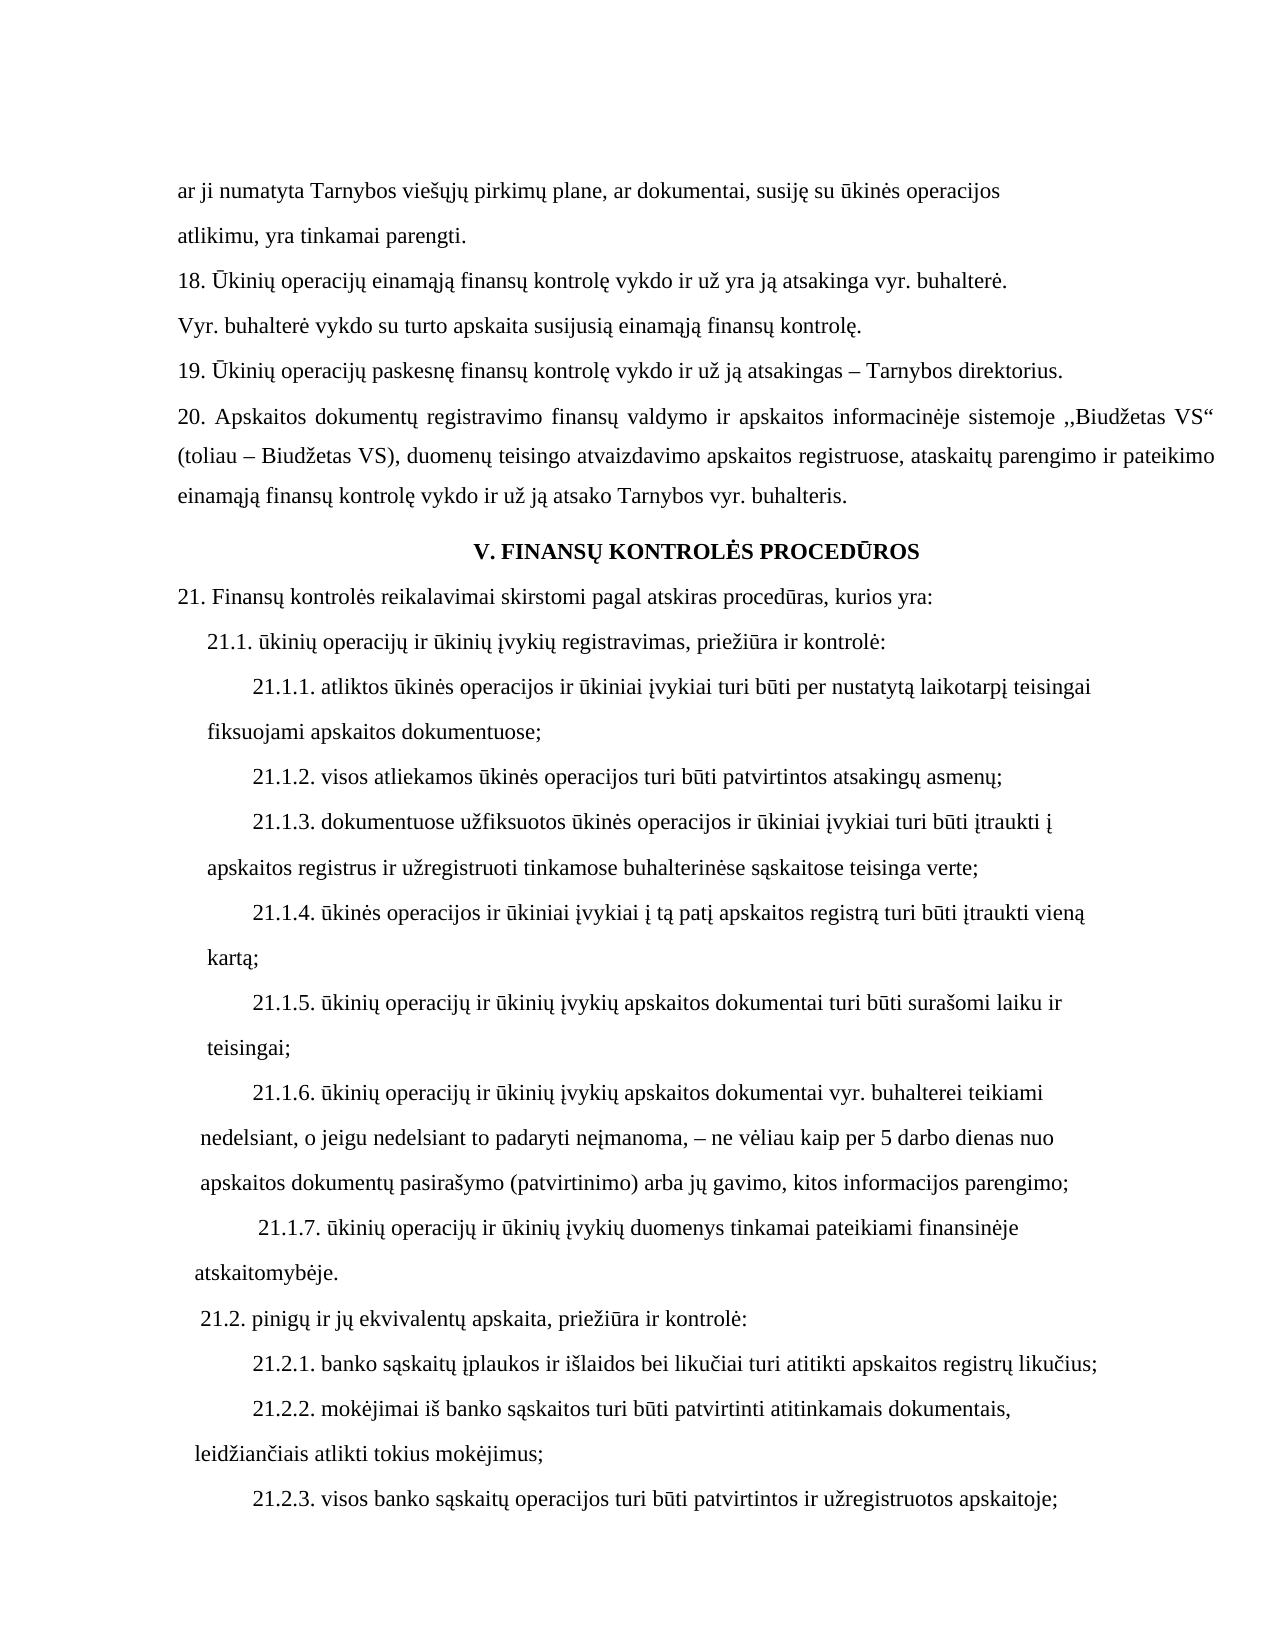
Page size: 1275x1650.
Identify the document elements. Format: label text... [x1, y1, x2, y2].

text 21.1.5. ūkinių operacijų ir ūkinių įvykių apskaitos dokumentai turi būti surašomi laiku ir [177, 989, 1216, 1015]
text 21.1.7. ūkinių operacijų ir ūkinių įvykių duomenys tinkamai pateikiami finansinėje [177, 1214, 1216, 1241]
text V. FINANSŲ KONTROLĖS PROCEDŪROS [177, 538, 1216, 564]
text Vyr. buhalterė vykdo su turto apskaita susijusią einamąją finansų kontrolę. [177, 312, 1216, 339]
text 21.1.1. atliktos ūkinės operacijos ir ūkiniai įvykiai turi būti per nustatytą laikotarpį teisingai [177, 673, 1216, 699]
text leidžiančiais atlikti tokius mokėjimus; [177, 1440, 1216, 1466]
text apskaitos registrus ir užregistruoti tinkamose buhalterinėse sąskaitose teisinga verte; [177, 853, 1216, 880]
text ar ji numatyta Tarnybos viešųjų pirkimų plane, ar dokumentai, susiję su ūkinės operacijos [177, 177, 1216, 203]
text 19. Ūkinių operacijų paskesnę finansų kontrolę vykdo ir už ją atsakingas – Tarnybos direktorius. [177, 358, 1216, 384]
text 21.1.2. visos atliekamos ūkinės operacijos turi būti patvirtintos atsakingų asmenų; [177, 763, 1216, 790]
text 21.1.3. dokumentuose užfiksuotos ūkinės operacijos ir ūkiniai įvykiai turi būti įtraukti į [177, 808, 1216, 835]
text 21.1.4. ūkinės operacijos ir ūkiniai įvykiai į tą patį apskaitos registrą turi būti įtraukti vieną [177, 899, 1216, 925]
text 21.2.2. mokėjimai iš banko sąskaitos turi būti patvirtinti atitinkamais dokumentais, [177, 1395, 1216, 1421]
text 21.2.1. banko sąskaitų įplaukos ir išlaidos bei likučiai turi atitikti apskaitos registrų likučius; [177, 1350, 1216, 1376]
text 18. Ūkinių operacijų einamąją finansų kontrolę vykdo ir už yra ją atsakinga vyr. buhalterė. [177, 267, 1216, 294]
text fiksuojami apskaitos dokumentuose; [177, 718, 1216, 744]
text 21.1. ūkinių operacijų ir ūkinių įvykių registravimas, priežiūra ir kontrolė: [177, 628, 1216, 654]
text 21. Finansų kontrolės reikalavimai skirstomi pagal atskiras procedūras, kurios yra: [177, 583, 1216, 609]
text nedelsiant, o jeigu nedelsiant to padaryti neįmanoma, – ne vėliau kaip per 5 darbo dienas nuo [177, 1124, 1216, 1151]
text atskaitomybėje. [177, 1259, 1216, 1286]
text 21.2. pinigų ir jų ekvivalentų apskaita, priežiūra ir kontrolė: [177, 1304, 1216, 1331]
text 20. Apskaitos dokumentų registravimo finansų valdymo ir apskaitos informacinėje sistemoje ,,Biudžetas VS“ (toliau – Biudžetas VS), duomenų teisingo atvaizdavimo apskaitos registruose, ataskaitų parengimo ir pateikimo einamąją finansų kontrolę vykdo ir už ją atsako Tarnybos vyr. buhalteris. [177, 403, 1216, 508]
text 21.1.6. ūkinių operacijų ir ūkinių įvykių apskaitos dokumentai vyr. buhalterei teikiami [177, 1079, 1216, 1105]
text apskaitos dokumentų pasirašymo (patvirtinimo) arba jų gavimo, kitos informacijos parengimo; [177, 1169, 1216, 1196]
text 21.2.3. visos banko sąskaitų operacijos turi būti patvirtintos ir užregistruotos apskaitoje; [177, 1485, 1216, 1511]
text atlikimu, yra tinkamai parengti. [177, 222, 1216, 249]
text teisingai; [177, 1034, 1216, 1060]
text kartą; [177, 944, 1216, 970]
